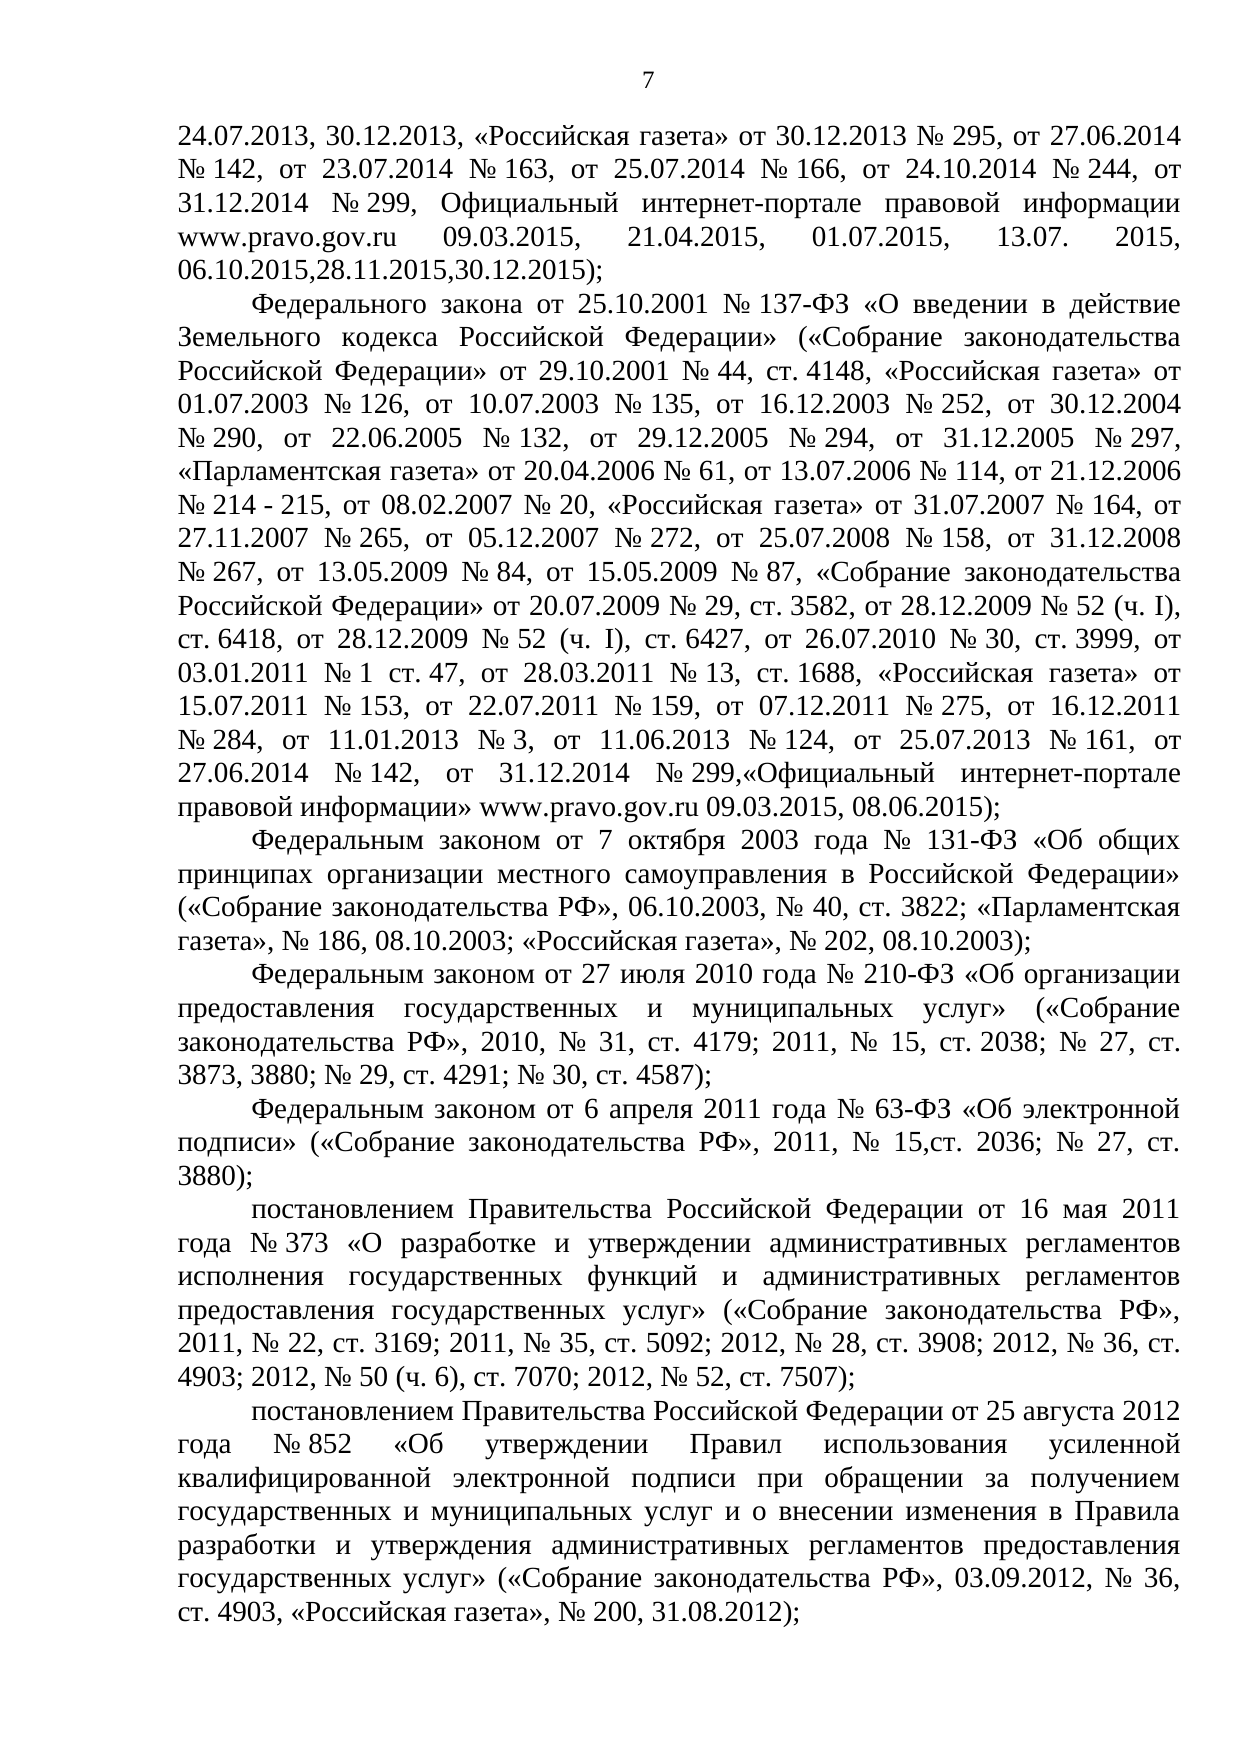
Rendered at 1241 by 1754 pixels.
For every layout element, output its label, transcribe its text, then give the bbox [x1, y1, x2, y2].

text постановлением Правительства Российской Федерации от 16 мая 2011 года № 373 «О разработке и утверждении административных регламентов исполнения государственных функций и административных регламентов предоставления государственных услуг» («Собрание законодательства РФ», 2011, № 22, ст. 3169; 2011, № 35, ст. 5092; 2012, № 28, ст. 3908; 2012, № 36, ст. 4903; 2012, № 50 (ч. 6), ст. 7070; 2012, № 52, ст. 7507); [177, 1191, 1181, 1393]
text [177, 118, 1181, 286]
text Федеральным законом от 7 октября 2003 года № 131-ФЗ «Об общих принципах организации местного самоуправления в Российской Федерации» («Собрание законодательства РФ», 06.10.2003, № 40, ст. 3822; «Парламентская газета», № 186, 08.10.2003; «Российская газета», № 202, 08.10.2003); [177, 822, 1181, 957]
text Федерального закона от 25.10.2001 № 137-ФЗ «О введении в действие Земельного кодекса Российской Федерации» («Собрание законодательства Российской Федерации» от 29.10.2001 № 44, ст. 4148, «Российская газета» от 01.07.2003 № 126, от 10.07.2003 № 135, от 16.12.2003 № 252, от 30.12.2004 № 290, от 22.06.2005 № 132, от 29.12.2005 № 294, от 31.12.2005 № 297, «Парламентская газета» от 20.04.2006 № 61, от 13.07.2006 № 114, от 21.12.2006 № 214 - 215, от 08.02.2007 № 20, «Российская газета» от 31.07.2007 № 164, от 27.11.2007 № 265, от 05.12.2007 № 272, от 25.07.2008 № 158, от 31.12.2008 № 267, от 13.05.2009 № 84, от 15.05.2009 № 87, «Собрание законодательства Российской Федерации» от 20.07.2009 № 29, ст. 3582, от 28.12.2009 № 52 (ч. I), ст. 6418, от 28.12.2009 № 52 (ч. I), ст. 6427, от 26.07.2010 № 30, ст. 3999, от 03.01.2011 № 1 ст. 47, от 28.03.2011 № 13, ст. 1688, «Российская газета» от 15.07.2011 № 153, от 22.07.2011 № 159, от 07.12.2011 № 275, от 16.12.2011 № 284, от 11.01.2013 № 3, от 11.06.2013 № 124, от 25.07.2013 № 161, от 27.06.2014 № 142, от 31.12.2014 № 299,«Официальный интернет-портале правовой информации» www.pravo.gov.ru 09.03.2015, 08.06.2015); [177, 286, 1181, 822]
text Федеральным законом от 6 апреля 2011 года № 63-ФЗ «Об электронной подписи» («Собрание законодательства РФ», 2011, № 15,ст. 2036; № 27, ст. 3880); [177, 1091, 1181, 1191]
text постановлением Правительства Российской Федерации от 25 августа 2012 года № 852 «Об утверждении Правил использования усиленной квалифицированной электронной подписи при обращении за получением государственных и муниципальных услуг и о внесении изменения в Правила разработки и утверждения административных регламентов предоставления государственных услуг» («Собрание законодательства РФ», 03.09.2012, № 36, ст. 4903, «Российская газета», № 200, 31.08.2012); [177, 1393, 1181, 1627]
text Федеральным законом от 27 июля 2010 года № 210-ФЗ «Об организации предоставления государственных и муниципальных услуг» («Собрание законодательства РФ», 2010, № 31, ст. 4179; 2011, № 15, ст. 2038; № 27, ст. 3873, 3880; № 29, ст. 4291; № 30, ст. 4587); [177, 957, 1181, 1091]
